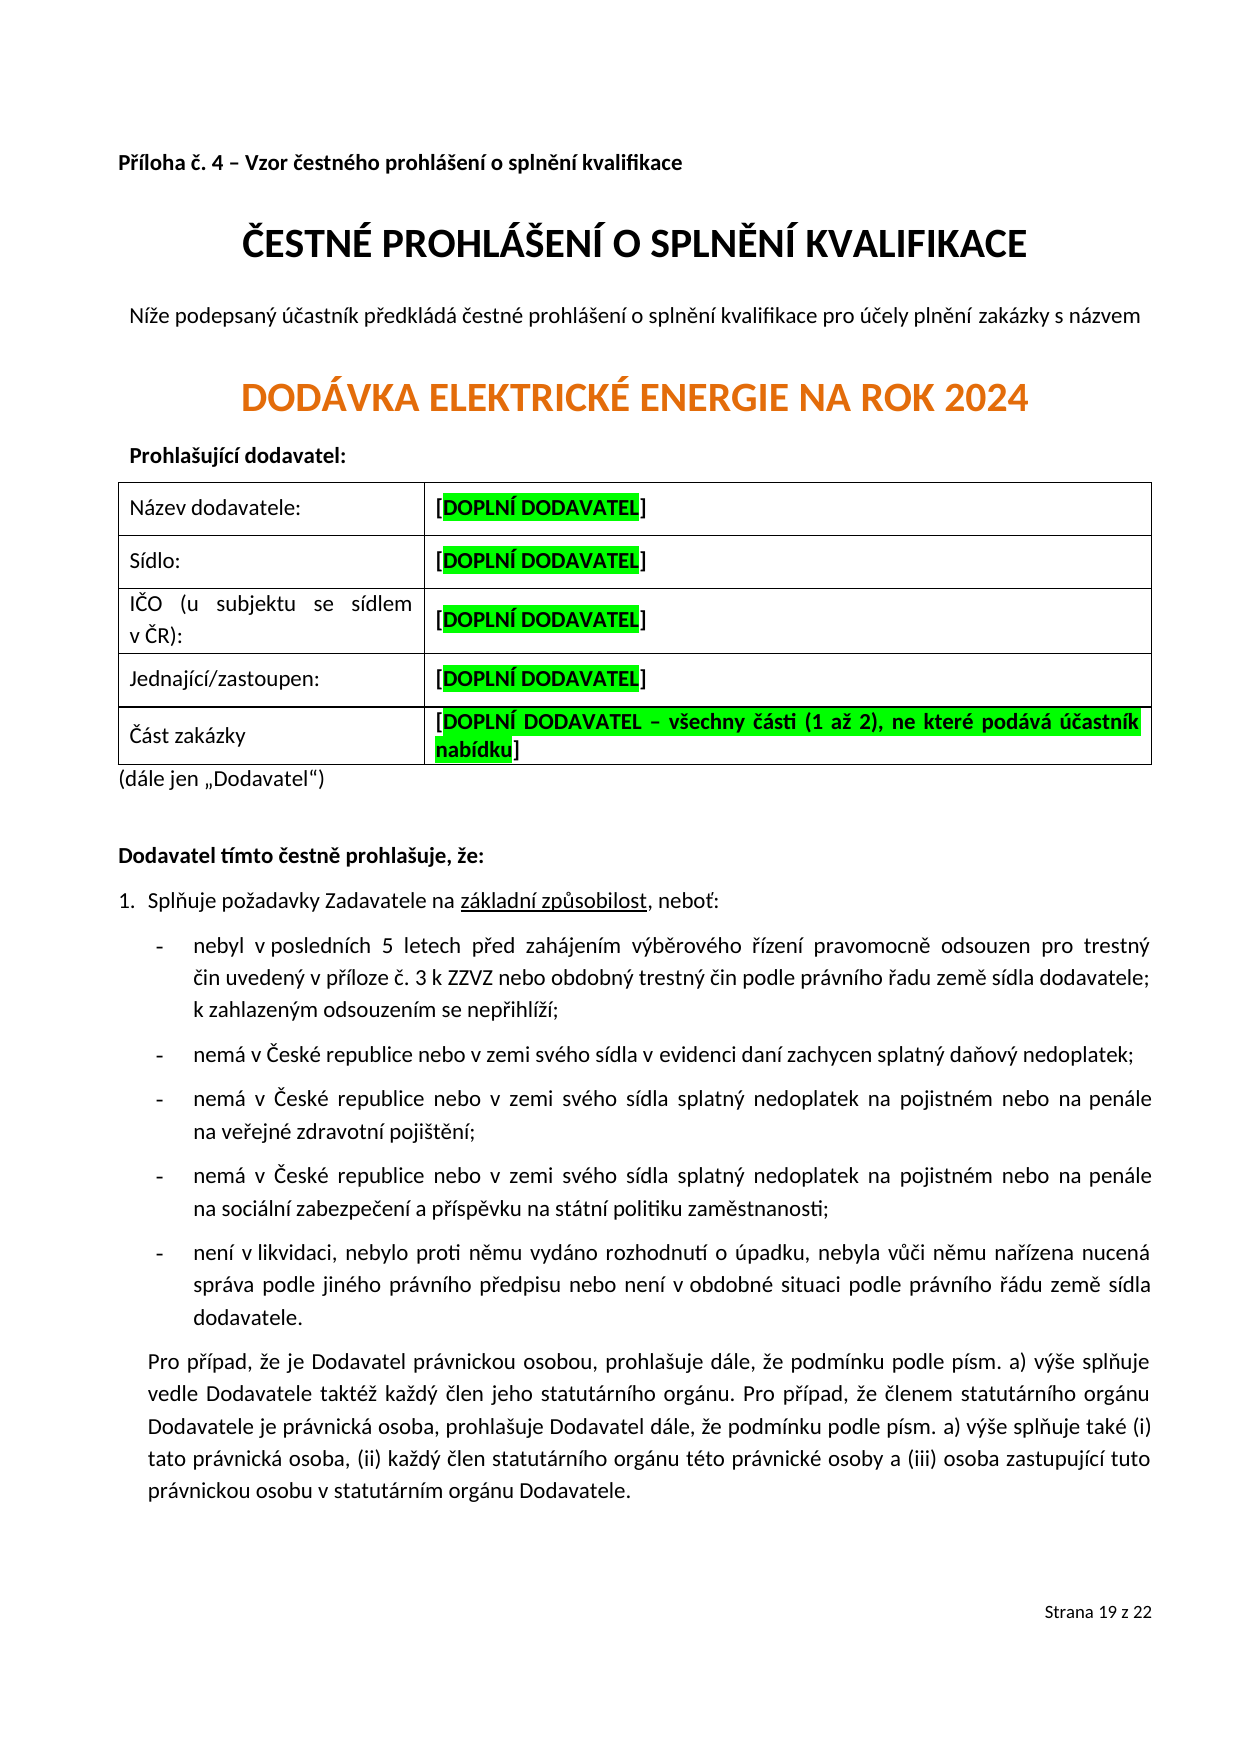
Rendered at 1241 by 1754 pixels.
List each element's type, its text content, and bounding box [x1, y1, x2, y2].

text dodávka Elektrické energie na rok 2024 [118, 371, 1152, 421]
list Splňuje požadavky Zadavatele na základní způsobilost, neboť: [118, 886, 1152, 914]
text ČESTNÉ PROHLÁŠENÍ O SPLNĚNÍ KVALIFIKACE [118, 217, 1152, 268]
table_cell [DOPLNÍ DODAVATEL] [425, 483, 1151, 535]
table_cell [DOPLNÍ DODAVATEL] [425, 589, 1151, 653]
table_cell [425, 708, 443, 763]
table_cell IČO (u subjektu se sídlem v ČR): [119, 589, 424, 653]
table_cell [DOPLNÍ DODAVATEL] [425, 654, 1151, 706]
list nemá v České republice nebo v zemi svého sídla splatný nedoplatek na pojistném nebo na penále na sociální zabezpečení a příspěvku na státní politiku zaměstnanosti; [156, 1161, 1152, 1222]
table_cell Část zakázky [119, 708, 424, 763]
text Dodavatel tímto čestně prohlašuje, že: [118, 841, 1152, 869]
list nebyl v posledních 5 letech před zahájením výběrového řízení pravomocně odsouzen pro trestný čin uvedený v příloze č. 3 k ZZVZ nebo obdobný trestný čin podle právního řadu země sídla dodavatele; k zahlazeným odsouzením se nepřihlíží; [156, 931, 1152, 1023]
table_cell Název dodavatele: [119, 483, 424, 535]
table_cell Sídlo: [119, 536, 424, 588]
text Pro případ, že je Dodavatel právnickou osobou, prohlašuje dále, že podmínku podle písm. a) výše splňuje vedle Dodavatele taktéž každý člen jeho statutárního orgánu. Pro případ, že členem statutárního orgánu Dodavatele je právnická osoba, prohlašuje Dodavatel dále, že podmínku podle písm. a) výše splňuje také (i) tato právnická osoba, (ii) každý člen statutárního orgánu této právnické osoby a (iii) osoba zastupující tuto právnickou osobu v statutárním orgánu Dodavatele. [148, 1347, 1152, 1504]
text (dále jen „Dodavatel“) [118, 765, 1152, 793]
text Příloha č. 4 – Vzor čestného prohlášení o splnění kvalifikace [118, 148, 1152, 176]
list není v likvidaci, nebylo proti němu vydáno rozhodnutí o úpadku, nebyla vůči němu nařízena nucená správa podle jiného právního předpisu nebo není v obdobné situaci podle právního řádu země sídla dodavatele. [156, 1238, 1152, 1331]
table_cell Jednající/zastoupen: [119, 654, 424, 706]
list nemá v České republice nebo v zemi svého sídla splatný nedoplatek na pojistném nebo na penále na veřejné zdravotní pojištění; [156, 1084, 1152, 1145]
table_header Prohlašující dodavatel: [118, 441, 1116, 482]
table_cell [DOPLNÍ DODAVATEL] [425, 536, 1151, 588]
list nemá v České republice nebo v zemi svého sídla v evidenci daní zachycen splatný daňový nedoplatek; [156, 1040, 1152, 1068]
table_cell [DOPLNÍ DODAVATEL – všechny části (1 až 2), ne které podává účastník nabídku] [512, 708, 1151, 763]
text Níže podepsaný účastník předkládá čestné prohlášení o splnění kvalifikace pro účely plnění zakázky s názvem [118, 301, 1152, 329]
